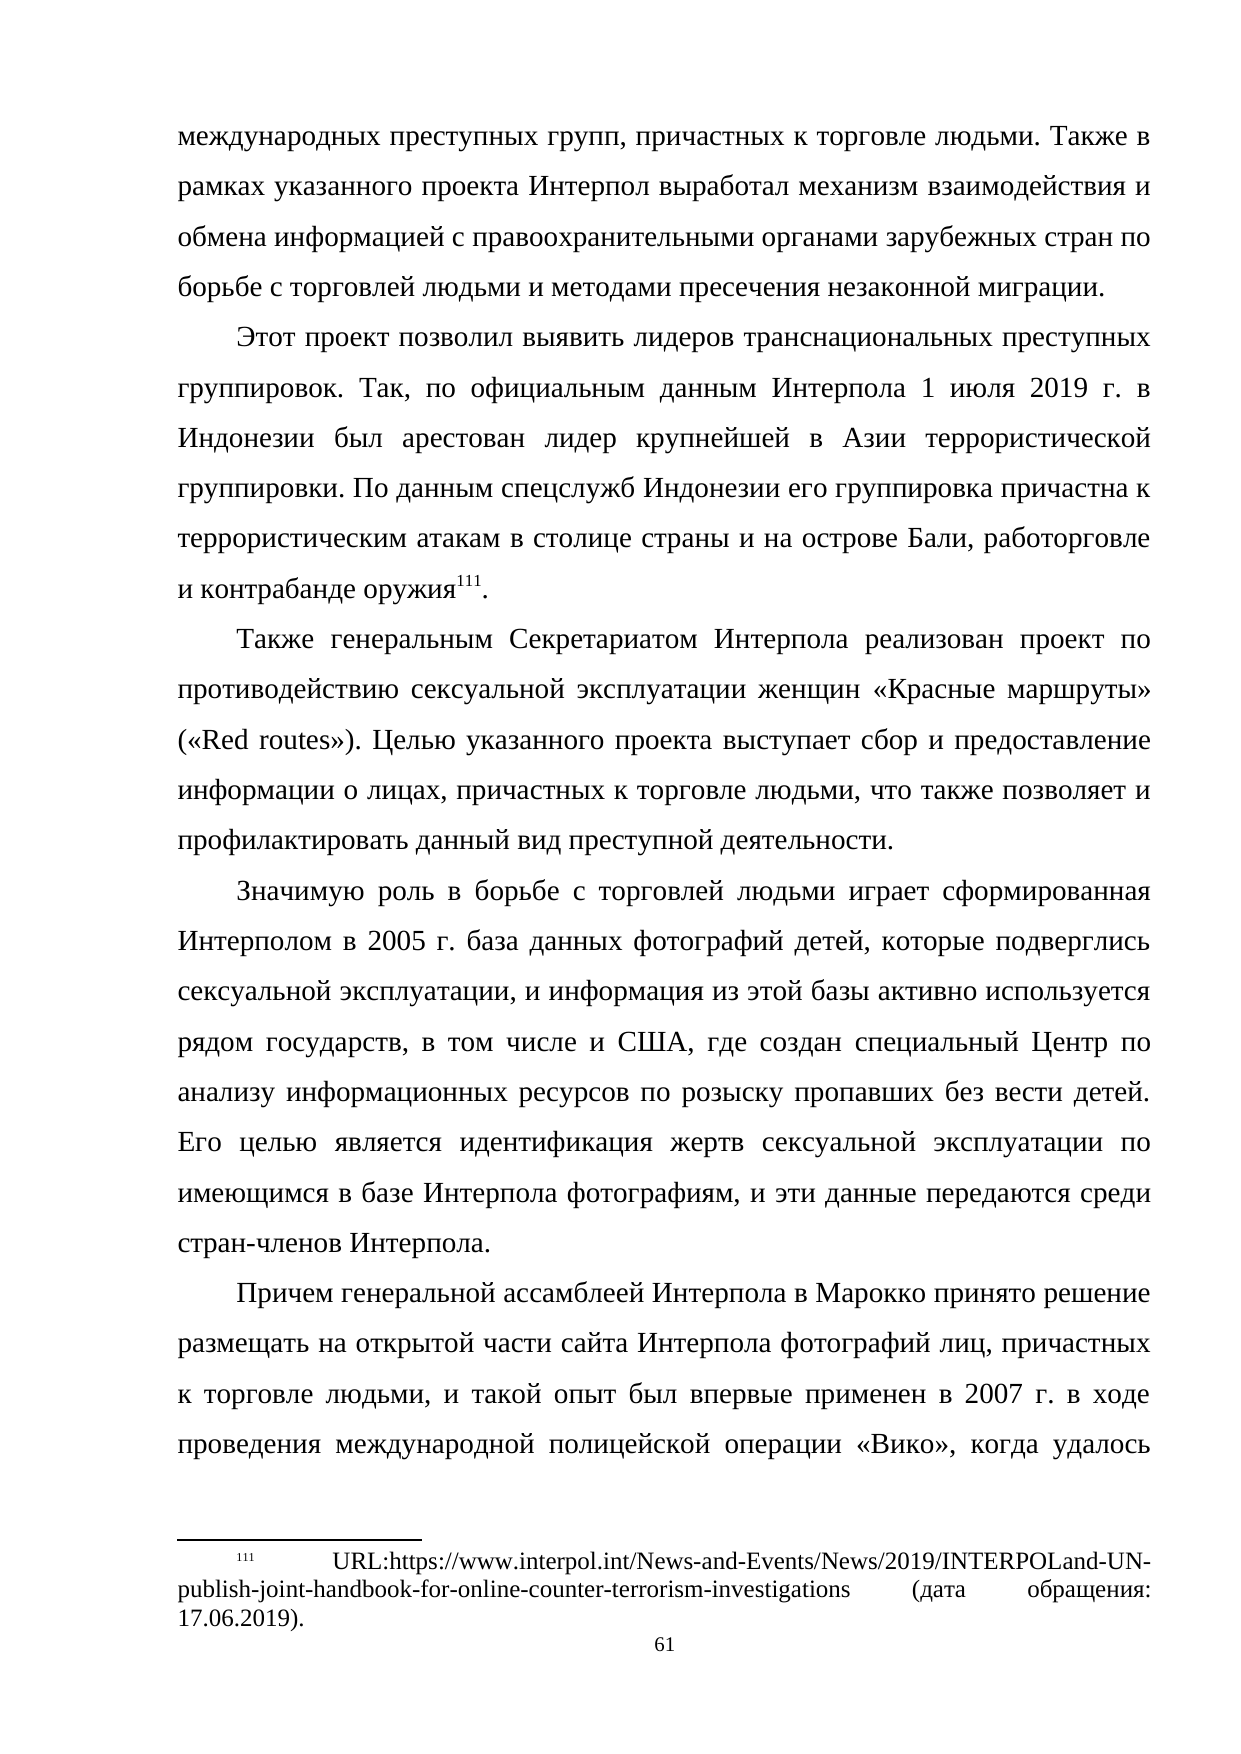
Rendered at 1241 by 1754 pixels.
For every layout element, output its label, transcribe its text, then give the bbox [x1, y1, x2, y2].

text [177, 118, 1152, 303]
text Значимую роль в борьбе с торговлей людьми играет сформированная Интерполом в 2005 г. база данных фотографий детей, которые подверглись сексуальной эксплуатации, и информация из этой базы активно используется рядом государств, в том числе и США, где создан специальный Центр по анализу информационных ресурсов по розыску пропавших без вести детей. Его целью является идентификация жертв сексуальной эксплуатации по имеющимся в базе Интерпола фотографиям, и эти данные передаются среди стран-членов Интерпола. [177, 873, 1152, 1258]
text Также генеральным Секретариатом Интерпола реализован проект по противодействию сексуальной эксплуатации женщин «Красные маршруты» («Red routes»). Целью указанного проекта выступает сбор и предоставление информации о лицах, причастных к торговле людьми, что также позволяет и профилактировать данный вид преступной деятельности. [177, 621, 1152, 856]
text Этот проект позволил выявить лидеров транснациональных преступных группировок. Так, по официальным данным Интерпола 1 июля 2019 г. в Индонезии был арестован лидер крупнейшей в Азии террористической группировки. По данным спецслужб Индонезии его группировка причастна к террористическим атакам в столице страны и на острове Бали, работорговле и контрабанде оружия. [177, 319, 1152, 604]
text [177, 1275, 1152, 1460]
